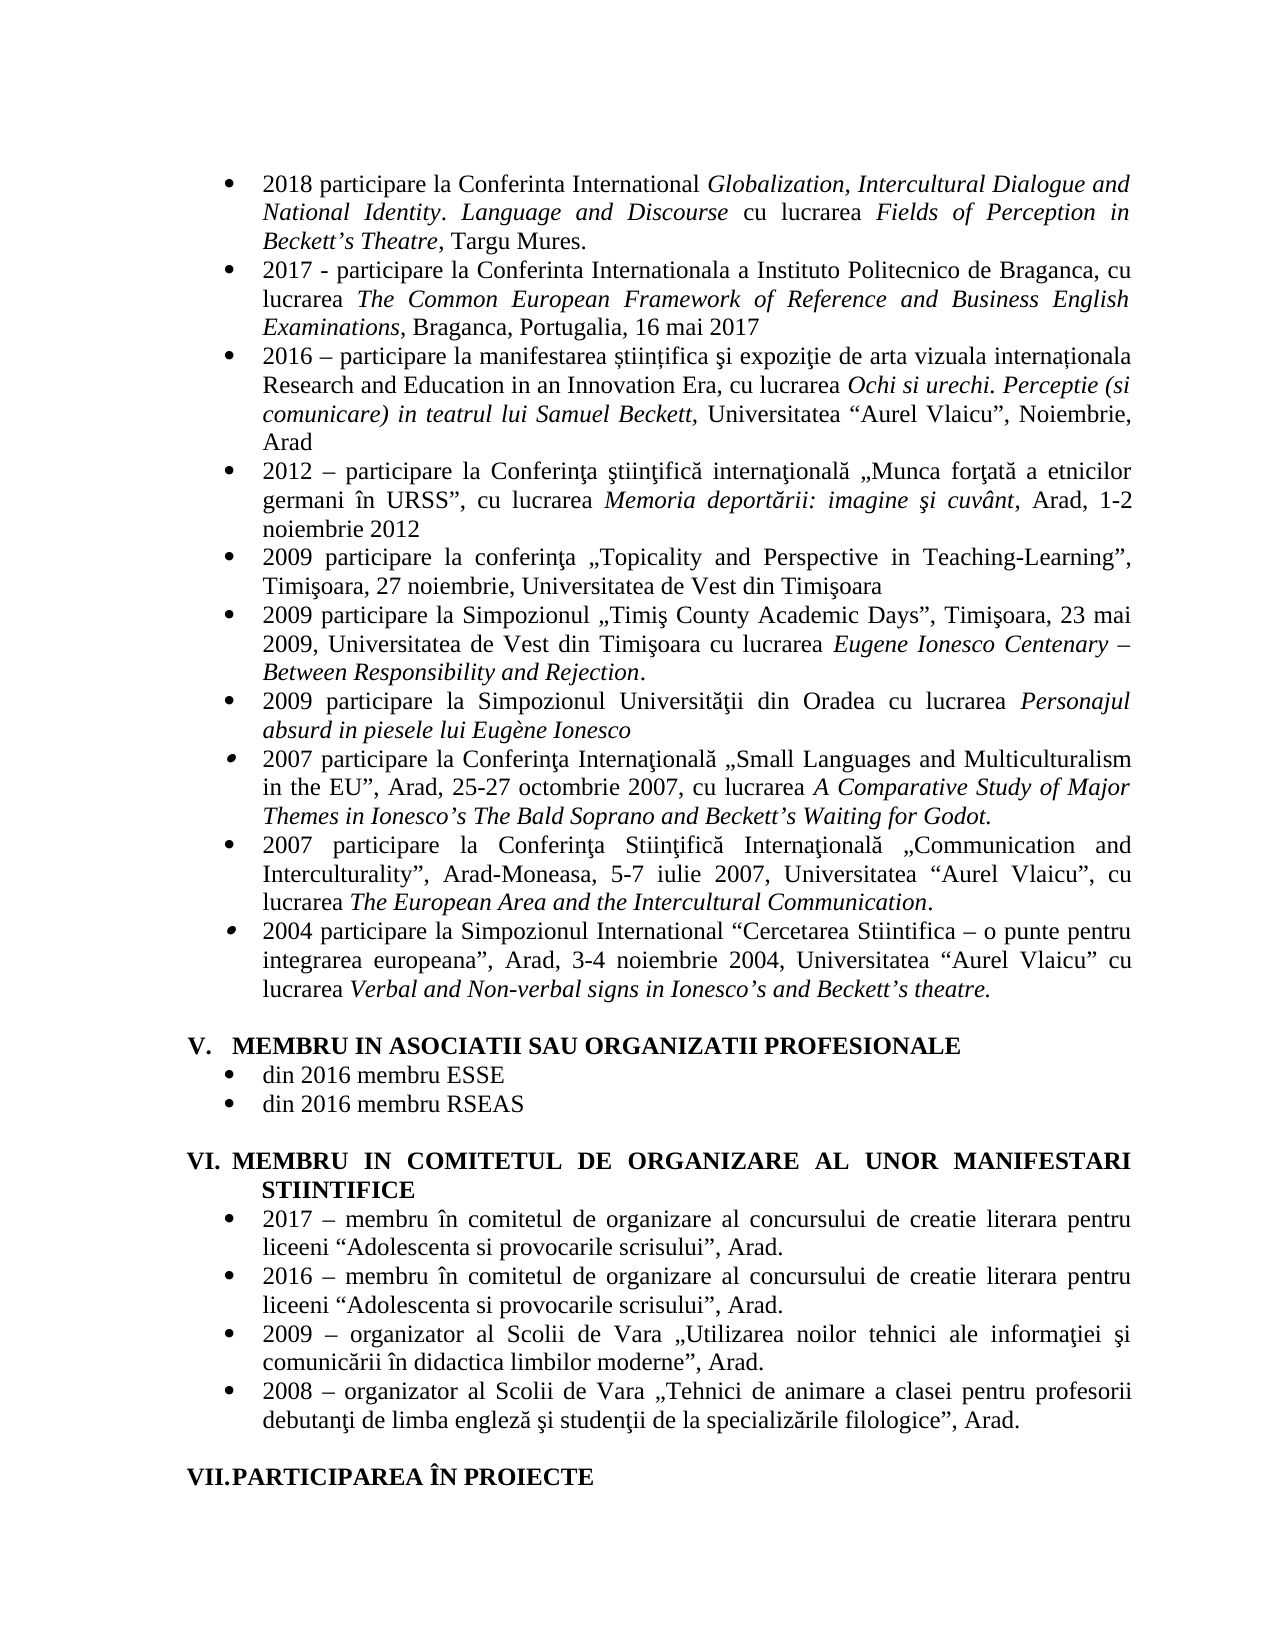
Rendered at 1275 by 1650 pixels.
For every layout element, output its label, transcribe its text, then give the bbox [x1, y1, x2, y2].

list 2009 participare la Simpozionul Universităţii din Oradea cu lucrarea Personajul absurd in piesele lui Eugène Ionesco [225, 686, 1132, 744]
list MEMBRU IN COMITETUL DE ORGANIZARE AL UNOR MANIFESTARI STIINTIFICE [186, 1146, 1132, 1204]
list 2009 participare la Simpozionul „Timiş County Academic Days”, Timişoara, 23 mai 2009, Universitatea de Vest din Timişoara cu lucrarea Eugene Ionesco Centenary – Between Responsibility and Rejection. [225, 600, 1132, 686]
list 2018 participare la Conferinta International Globalization, Intercultural Dialogue and National Identity. Language and Discourse cu lucrarea Fields of Perception in Beckett’s Theatre, Targu Mures. [225, 169, 1132, 255]
list 2009 – organizator al Scolii de Vara „Utilizarea noilor tehnici ale informaţiei şi comunicării în didactica limbilor moderne”, Arad. [225, 1319, 1132, 1376]
list 2012 – participare la Conferinţa ştiinţifică internaţională „Munca forţată a etnicilor germani în URSS”, cu lucrarea Memoria deportării: imagine şi cuvânt, Arad, 1-2 noiembrie 2012 [225, 456, 1132, 542]
list din 2016 membru RSEAS [225, 1089, 1132, 1117]
list din 2016 membru ESSE [225, 1060, 1132, 1089]
list 2016 – participare la manifestarea științifica şi expoziţie de arta vizuala internaționala Research and Education in an Innovation Era, cu lucrarea Ochi si urechi. Perceptie (si comunicare) in teatrul lui Samuel Beckett, Universitatea “Aurel Vlaicu”, Noiembrie, Arad [225, 341, 1132, 456]
list PARTICIPAREA ÎN PROIECTE [186, 1462, 1132, 1491]
list 2008 – organizator al Scolii de Vara „Tehnici de animare a clasei pentru profesorii debutanţi de limba engleză şi studenţii de la specializările filologice”, Arad. [225, 1376, 1132, 1434]
list 2017 - participare la Conferinta Internationala a Instituto Politecnico de Braganca, cu lucrarea The Common European Framework of Reference and Business English Examinations, Braganca, Portugalia, 16 mai 2017 [225, 255, 1132, 341]
list 2017 – membru în comitetul de organizare al concursului de creatie literara pentru liceeni “Adolescenta si provocarile scrisului”, Arad. [225, 1204, 1132, 1261]
list MEMBRU IN ASOCIATII SAU ORGANIZATII PROFESIONALE [187, 1031, 1132, 1060]
list 2004 participare la Simpozionul International “Cercetarea Stiintifica – o punte pentru integrarea europeana”, Arad, 3-4 noiembrie 2004, Universitatea “Aurel Vlaicu” cu lucrarea Verbal and Non-verbal signs in Ionesco’s and Beckett’s theatre. [225, 916, 1132, 1002]
list 2007 participare la Conferinţa Internaţională „Small Languages and Multiculturalism in the EU”, Arad, 25-27 octombrie 2007, cu lucrarea A Comparative Study of Major Themes in Ionesco’s The Bald Soprano and Beckett’s Waiting for Godot. [225, 744, 1132, 830]
list 2007 participare la Conferinţa Stiinţifică Internaţională „Communication and Interculturality”, Arad-Moneasa, 5-7 iulie 2007, Universitatea “Aurel Vlaicu”, cu lucrarea The European Area and the Intercultural Communication. [225, 830, 1132, 916]
list 2016 – membru în comitetul de organizare al concursului de creatie literara pentru liceeni “Adolescenta si provocarile scrisului”, Arad. [225, 1261, 1132, 1319]
list 2009 participare la conferinţa „Topicality and Perspective in Teaching-Learning”, Timişoara, 27 noiembrie, Universitatea de Vest din Timişoara [225, 542, 1132, 600]
